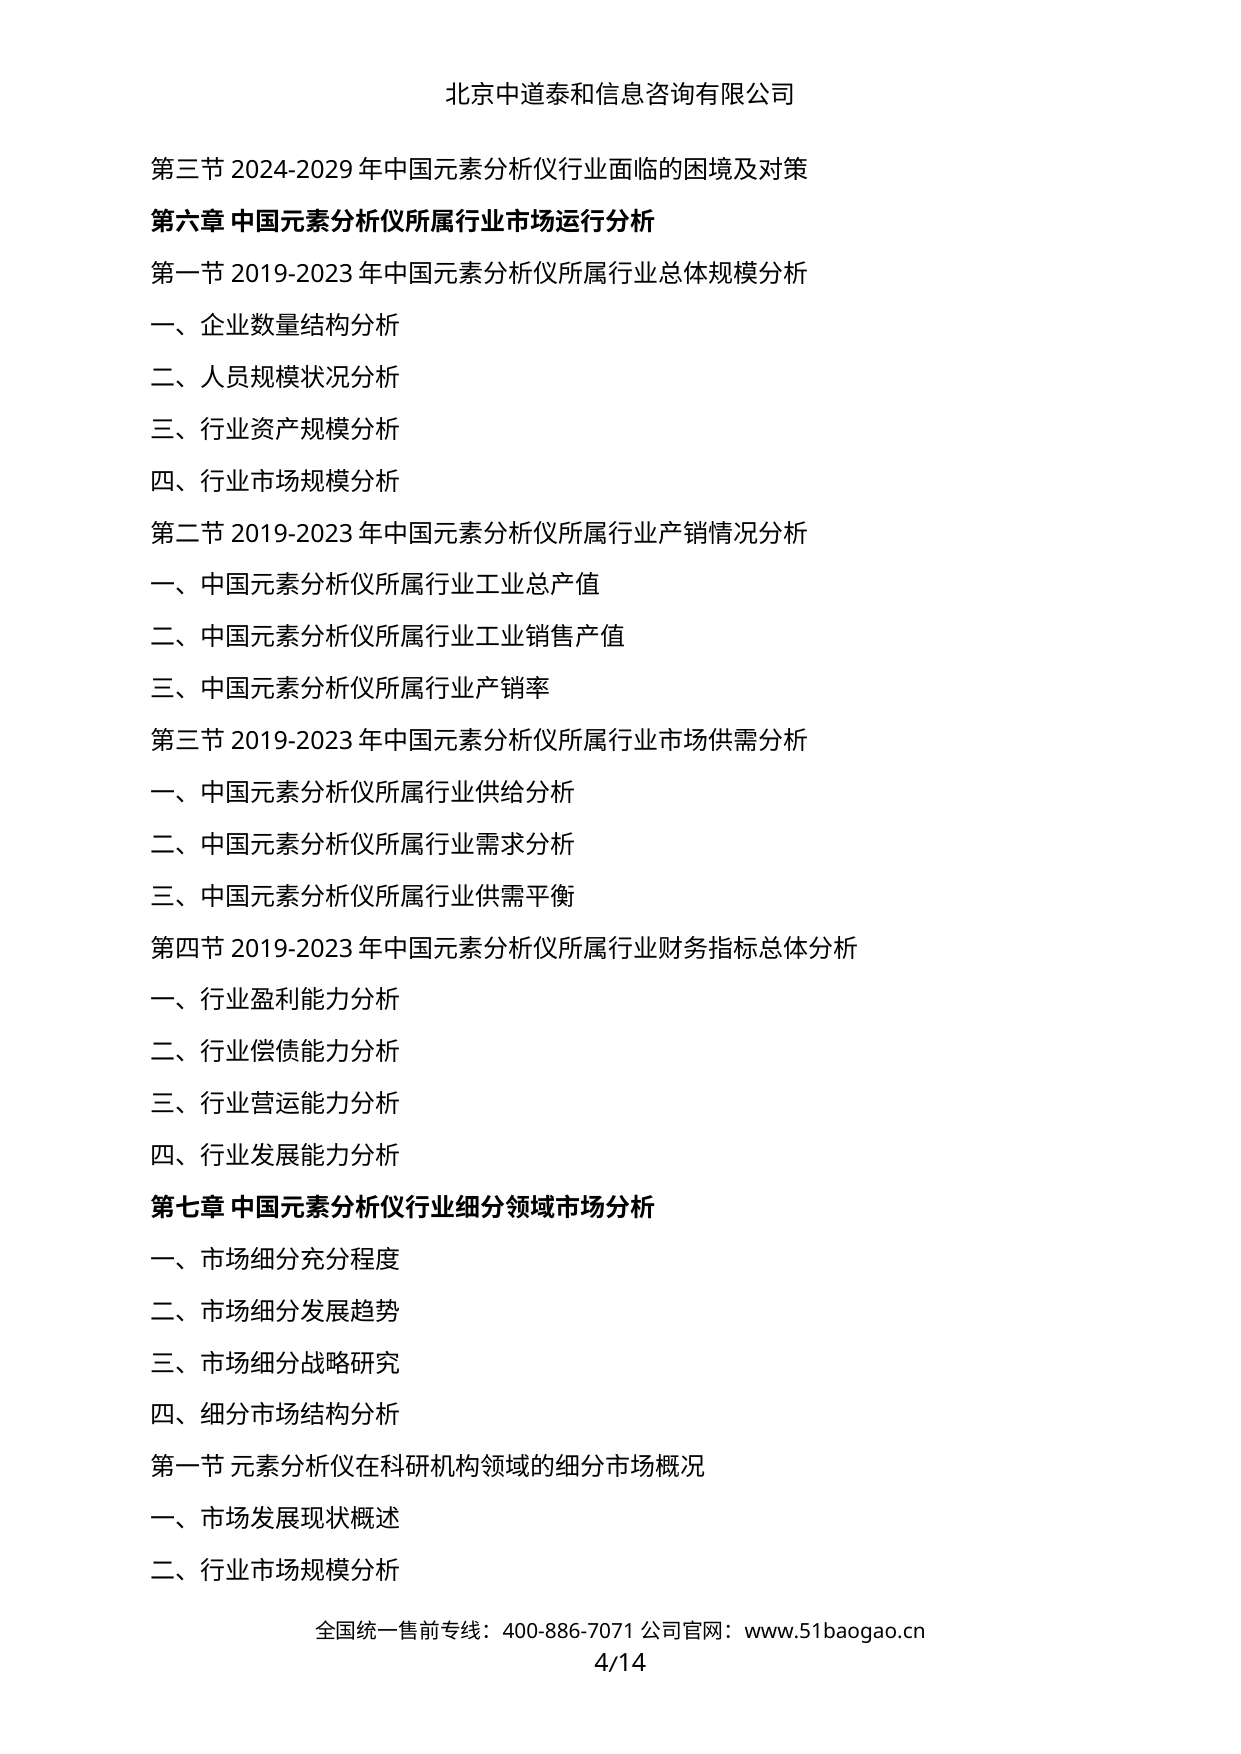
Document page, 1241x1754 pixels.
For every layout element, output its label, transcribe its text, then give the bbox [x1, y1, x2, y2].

text 第三节 2024-2029年中国元素分析仪行业面临的困境及对策 [150, 150, 1090, 186]
text 三、行业资产规模分析 [150, 409, 1090, 446]
text 三、中国元素分析仪所属行业产销率 [150, 669, 1090, 705]
text 二、中国元素分析仪所属行业需求分析 [150, 824, 1090, 861]
text 三、中国元素分析仪所属行业供需平衡 [150, 876, 1090, 912]
text 第一节 2019-2023年中国元素分析仪所属行业总体规模分析 [150, 254, 1090, 290]
text 第一节 元素分析仪在科研机构领域的细分市场概况 [150, 1447, 1090, 1483]
text 四、细分市场结构分析 [150, 1395, 1090, 1431]
text 第四节 2019-2023年中国元素分析仪所属行业财务指标总体分析 [150, 928, 1090, 964]
text 二、人员规模状况分析 [150, 357, 1090, 394]
text 一、市场细分充分程度 [150, 1239, 1090, 1276]
text 二、市场细分发展趋势 [150, 1291, 1090, 1327]
text 一、行业盈利能力分析 [150, 980, 1090, 1016]
text 一、中国元素分析仪所属行业供给分析 [150, 772, 1090, 809]
text 一、中国元素分析仪所属行业工业总产值 [150, 565, 1090, 601]
text 三、行业营运能力分析 [150, 1084, 1090, 1120]
text 二、行业市场规模分析 [150, 1551, 1090, 1587]
text 二、行业偿债能力分析 [150, 1032, 1090, 1068]
text 第二节 2019-2023年中国元素分析仪所属行业产销情况分析 [150, 513, 1090, 549]
text 二、中国元素分析仪所属行业工业销售产值 [150, 617, 1090, 653]
text 第三节 2019-2023年中国元素分析仪所属行业市场供需分析 [150, 721, 1090, 757]
text 第六章 中国元素分析仪所属行业市场运行分析 [150, 202, 1090, 238]
text 四、行业市场规模分析 [150, 461, 1090, 497]
text 四、行业发展能力分析 [150, 1136, 1090, 1172]
text 一、市场发展现状概述 [150, 1499, 1090, 1535]
text 第七章 中国元素分析仪行业细分领域市场分析 [150, 1187, 1090, 1224]
text 一、企业数量结构分析 [150, 306, 1090, 342]
text 三、市场细分战略研究 [150, 1343, 1090, 1379]
